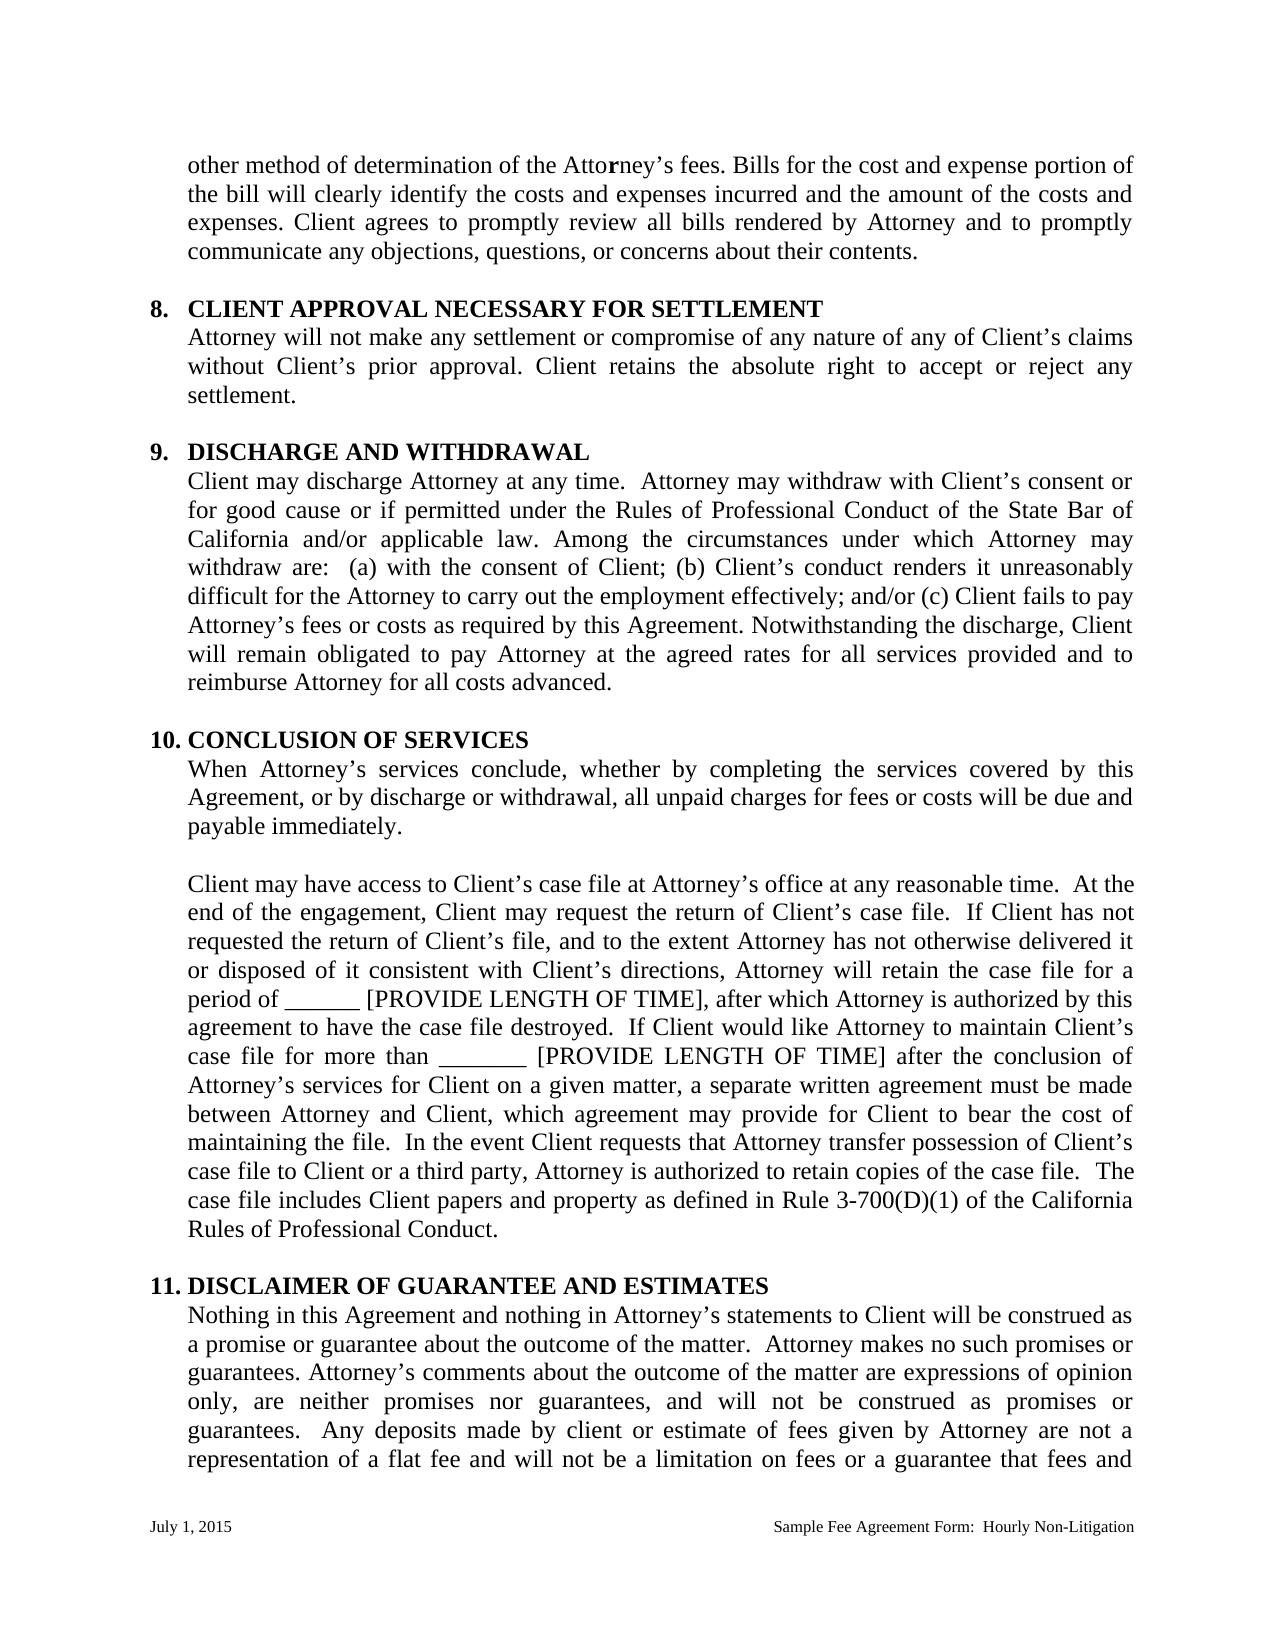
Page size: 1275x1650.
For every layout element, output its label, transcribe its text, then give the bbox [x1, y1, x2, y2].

text Client may have access to Client’s case file at Attorney’s office at any reasonable time. At the end of the engagement, Client may request the return of Client’s case file. If Client has not requested the return of Client’s file, and to the extent Attorney has not otherwise delivered it or disposed of it consistent with Client’s directions, Attorney will retain the case file for a period of ______ [PROVIDE LENGTH OF TIME], after which Attorney is authorized by this agreement to have the case file destroyed. If Client would like Attorney to maintain Client’s case file for more than _______ [PROVIDE LENGTH OF TIME] after the conclusion of Attorney’s services for Client on a given matter, a separate written agreement must be made between Attorney and Client, which agreement may provide for Client to bear the cost of maintaining the file. In the event Client requests that Attorney transfer possession of Client’s case file to Client or a third party, Attorney is authorized to retain copies of the case file. The case file includes Client papers and property as defined in Rule 3-700(D)(1) of the California Rules of Professional Conduct. [187, 869, 1134, 1242]
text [187, 150, 1134, 265]
text DISCHARGE AND WITHDRAWAL [150, 437, 1134, 466]
text CLIENT APPROVAL NECESSARY FOR SETTLEMENT [150, 294, 1134, 322]
text DISCLAIMER OF GUARANTEE AND ESTIMATES [150, 1271, 1134, 1300]
text Client may discharge Attorney at any time. Attorney may withdraw with Client’s consent or for good cause or if permitted under the Rules of Professional Conduct of the State Bar of California and/or applicable law. Among the circumstances under which Attorney may withdraw are: (a) with the consent of Client; (b) Client’s conduct renders it unreasonably difficult for the Attorney to carry out the employment effectively; and/or (c) Client fails to pay Attorney’s fees or costs as required by this Agreement. Notwithstanding the discharge, Client will remain obligated to pay Attorney at the agreed rates for all services provided and to reimburse Attorney for all costs advanced. [187, 466, 1134, 696]
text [187, 1300, 1134, 1472]
text Attorney will not make any settlement or compromise of any nature of any of Client’s claims without Client’s prior approval. Client retains the absolute right to accept or reject any settlement. [187, 322, 1134, 409]
text When Attorney’s services conclude, whether by completing the services covered by this Agreement, or by discharge or withdrawal, all unpaid charges for fees or costs will be due and payable immediately. [187, 754, 1134, 840]
text CONCLUSION OF SERVICES [150, 725, 1134, 754]
